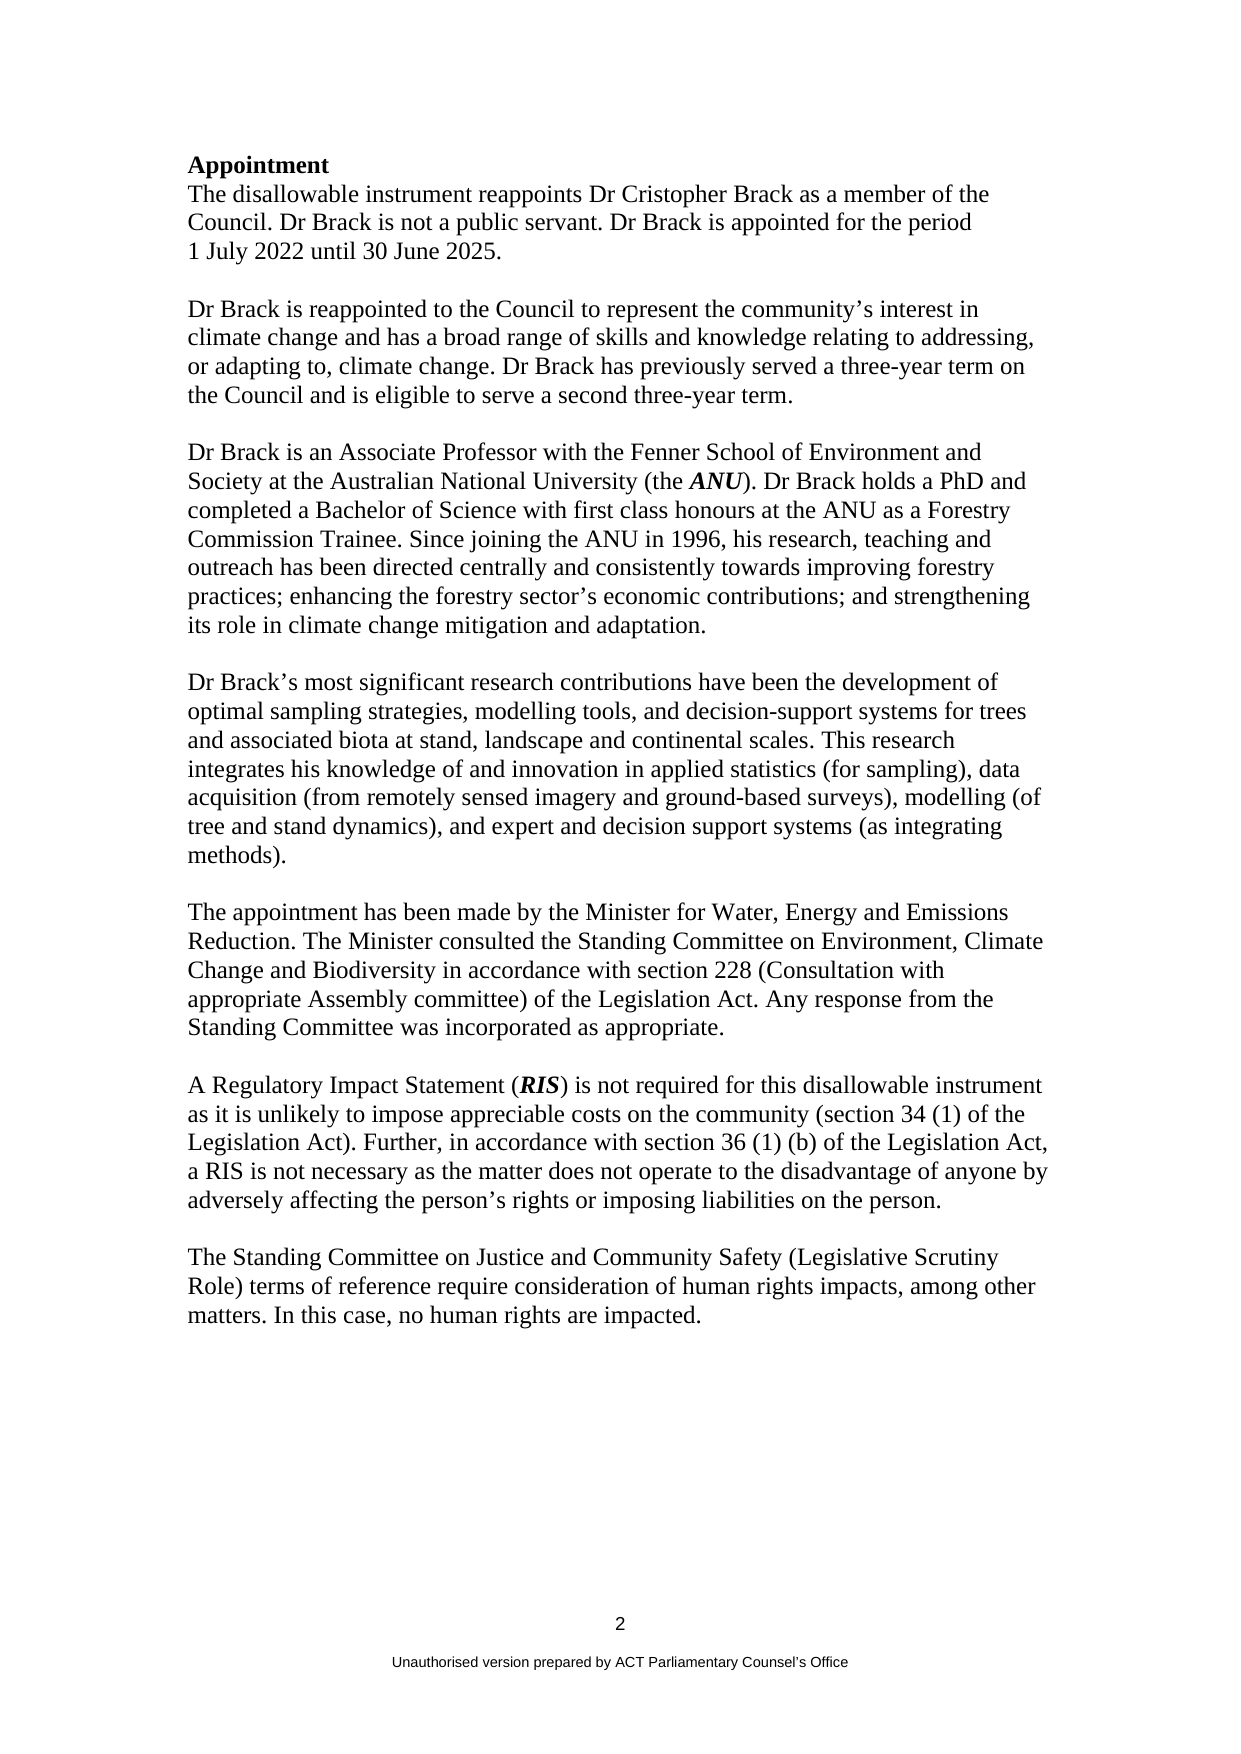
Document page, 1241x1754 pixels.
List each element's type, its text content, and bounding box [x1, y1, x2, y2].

text The Standing Committee on Justice and Community Safety (Legislative Scrutiny Role) terms of reference require consideration of human rights impacts, among other matters. In this case, no human rights are impacted. [187, 1242, 1053, 1329]
text A Regulatory Impact Statement (RIS) is not required for this disallowable instrument as it is unlikely to impose appreciable costs on the community (section 34 (1) of the Legislation Act). Further, in accordance with section 36 (1) (b) of the Legislation Act, a RIS is not necessary as the matter does not operate to the disadvantage of anyone by adversely affecting the person’s rights or imposing liabilities on the person. [187, 1070, 1053, 1214]
text Dr Brack is reappointed to the Council to represent the community’s interest in climate change and has a broad range of skills and knowledge relating to addressing, or adapting to, climate change. Dr Brack has previously served a three-year term on the Council and is eligible to serve a second three-year term. [187, 294, 1053, 409]
text Dr Brack’s most significant research contributions have been the development of optimal sampling strategies, modelling tools, and decision-support systems for trees and associated biota at stand, landscape and continental scales. This research integrates his knowledge of and innovation in applied statistics (for sampling), data acquisition (from remotely sensed imagery and ground-based surveys), modelling (of tree and stand dynamics), and expert and decision support systems (as integrating methods). [187, 667, 1053, 869]
text Appointment [187, 150, 1053, 179]
text The disallowable instrument reappoints Dr Cristopher Brack as a member of the Council. Dr Brack is not a public servant. Dr Brack is appointed for the period 1 July 2022 until 30 June 2025. [187, 179, 1053, 265]
text The appointment has been made by the Minister for Water, Energy and Emissions Reduction. The Minister consulted the Standing Committee on Environment, Climate Change and Biodiversity in accordance with section 228 (Consultation with appropriate Assembly committee) of the Legislation Act. Any response from the Standing Committee was incorporated as appropriate. [187, 897, 1053, 1041]
text Dr Brack is an Associate Professor with the Fenner School of Environment and Society at the Australian National University (the ANU). Dr Brack holds a PhD and completed a Bachelor of Science with first class honours at the ANU as a Forestry Commission Trainee. Since joining the ANU in 1996, his research, teaching and outreach has been directed centrally and consistently towards improving forestry practices; enhancing the forestry sector’s economic contributions; and strengthening its role in climate change mitigation and adaptation. [187, 437, 1053, 639]
